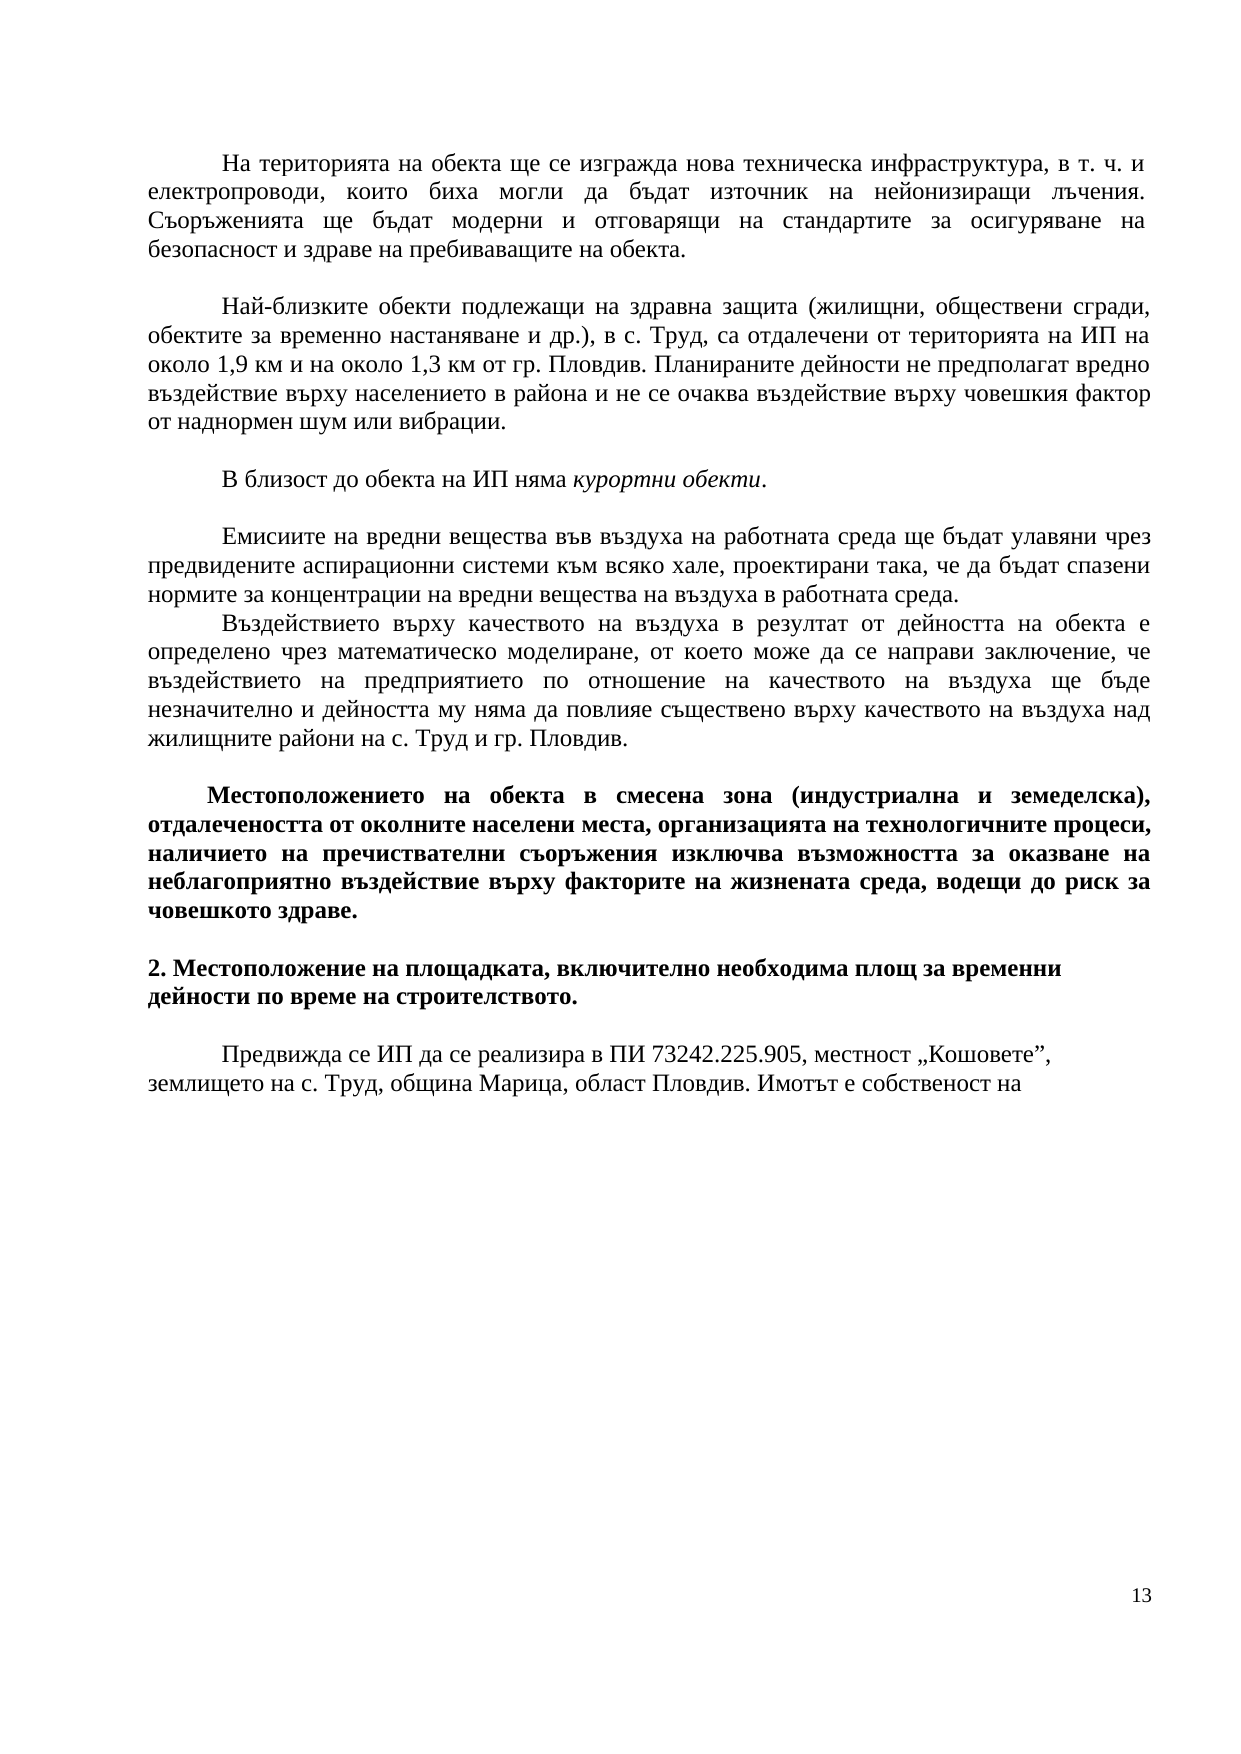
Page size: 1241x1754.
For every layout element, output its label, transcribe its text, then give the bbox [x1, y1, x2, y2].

text Местоположението на обекта в смесена зона (индустриална и земеделска), отдалечеността от околните населени места, организацията на технологичните процеси, наличието на пречиствателни съоръжения изключва възможността за оказване на неблагоприятно въздействие върху факторите на жизнената среда, водещи до риск за човешкото здраве. [148, 780, 1152, 924]
text Най-близките обекти подлежащи на здравна защита (жилищни, обществени сгради, обектите за временно настаняване и др.), в с. Труд, са отдалечени от територията на ИП на около 1,9 км и на около 1,3 км от гр. Пловдив. Планираните дейности не предполагат вредно въздействие върху населението в района и не се очаква въздействие върху човешкия фактор от наднормен шум или вибрации. [148, 291, 1152, 435]
text Емисиите на вредни вещества във въздуха на работната среда ще бъдат улавяни чрез предвидените аспирационни системи към всяко хале, проектирани така, че да бъдат спазени нормите за концентрации на вредни вещества на въздуха в работната среда. [148, 521, 1152, 608]
text Въздействието върху качеството на въздуха в резултат от дейността на обекта е определено чрез математическо моделиране, от което може да се направи заключение, че въздействието на предприятието по отношение на качеството на въздуха ще бъде незначително и дейността му няма да повлияе съществено върху качеството на въздуха над жилищните райони на с. Труд и гр. Пловдив. [148, 608, 1152, 751]
text 2. Местоположение на площадката, включително необходима площ за временни дейности по време на строителството. [148, 953, 1152, 1010]
text Предвижда се ИП да се реализира в ПИ 73242.225.905, местност „Кошовете”, землището на с. Труд, община Марица, област Пловдив. Имотът е собственост на Възложителя. [148, 1039, 1152, 1096]
text На територията на обекта ще се изгражда нова техническа инфраструктура, в т. ч. и електропроводи, които биха могли да бъдат източник на нейонизиращи лъчения. Съоръженията ще бъдат модерни и отговарящи на стандартите за осигуряване на безопасност и здраве на пребиваващите на обекта. [148, 176, 1146, 263]
text В близост до обекта на ИП няма курортни обекти. [148, 464, 1152, 493]
